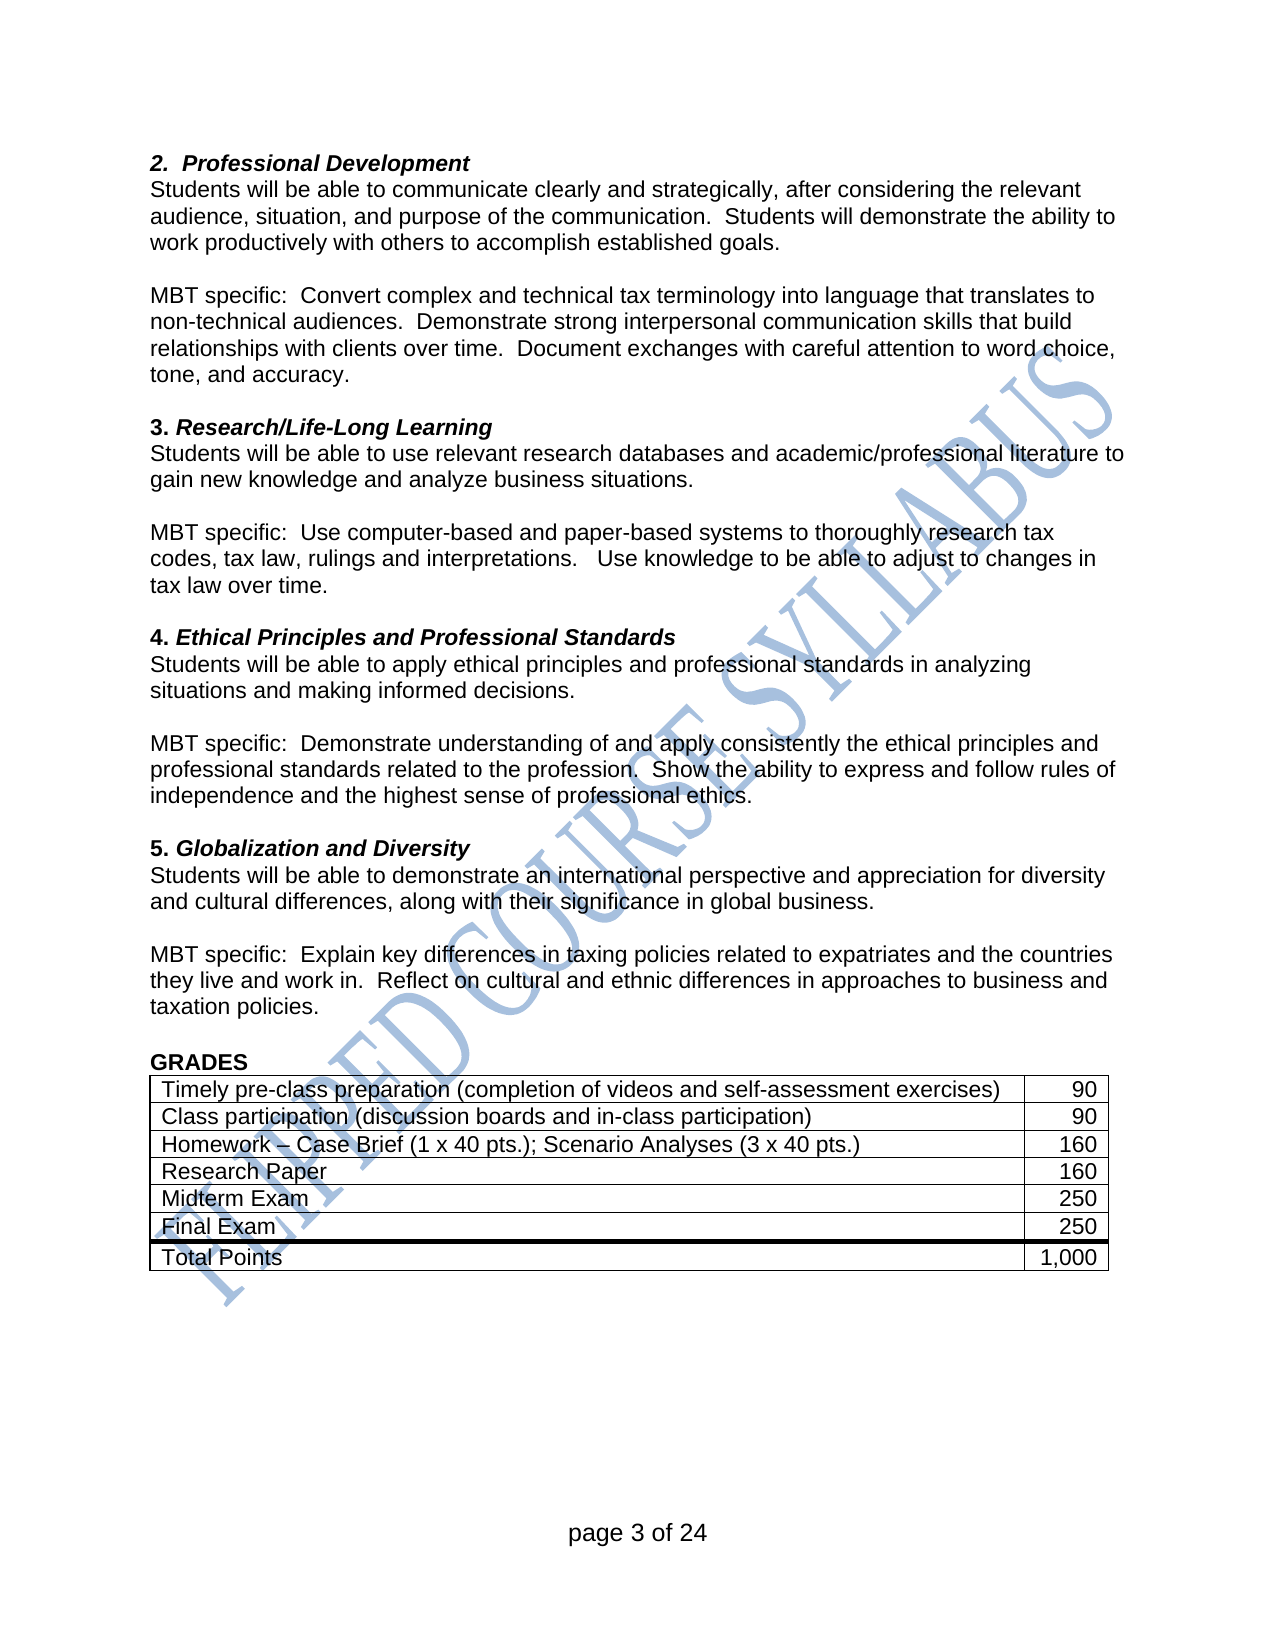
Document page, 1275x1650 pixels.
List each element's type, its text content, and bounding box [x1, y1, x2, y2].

text 3. Research/Life-Long Learning [150, 413, 1125, 440]
text Students will be able to demonstrate an international perspective and appreciation for diversity and cultural differences, along with their significance in global business. [150, 862, 1125, 914]
text 4. Ethical Principles and Professional Standards [150, 624, 1125, 651]
table_cell Midterm Exam [151, 1185, 1024, 1212]
table_cell 250 [1025, 1185, 1108, 1212]
text MBT specific: Use computer-based and paper-based systems to thoroughly research tax codes, tax law, rulings and interpretations. Use knowledge to be able to adjust to changes in tax law over time. [150, 519, 1125, 598]
table_cell 1,000 [1025, 1244, 1108, 1270]
table_cell 160 [1025, 1158, 1108, 1184]
text MBT specific: Demonstrate understanding of and apply consistently the ethical principles and professional standards related to the profession. Show the ability to express and follow rules of independence and the highest sense of professional ethics. [150, 730, 1125, 809]
text 2. Professional Development [150, 150, 1125, 176]
text MBT specific: Explain key differences in taxing policies related to expatriates and the countries they live and work in. Reflect on cultural and ethnic differences in approaches to business and taxation policies. [150, 941, 1125, 1020]
table_header Timely pre-class preparation (completion of videos and self-assessment exercises) [151, 1076, 1024, 1102]
table_cell Final Exam [151, 1213, 1024, 1239]
text MBT specific: Convert complex and technical tax terminology into language that translates to non-technical audiences. Demonstrate strong interpersonal communication skills that build relationships with clients over time. Document exchanges with careful attention to word choice, tone, and accuracy. [150, 282, 1125, 387]
table_cell 90 [1025, 1103, 1108, 1129]
text Students will be able to use relevant research databases and academic/professional literature to gain new knowledge and analyze business situations. [150, 440, 1125, 493]
table_cell Total Points [151, 1244, 1024, 1270]
table_cell 160 [1025, 1131, 1108, 1157]
table_cell Homework – Case Brief (1 x 40 pts.); Scenario Analyses (3 x 40 pts.) [151, 1131, 1024, 1157]
table_cell Research Paper [151, 1158, 1024, 1184]
text Students will be able to apply ethical principles and professional standards in analyzing situations and making informed decisions. [150, 651, 1125, 703]
table_header 90 [1025, 1076, 1108, 1102]
table_cell 250 [1025, 1213, 1108, 1239]
table_cell Class participation (discussion boards and in-class participation) [151, 1103, 1024, 1129]
text Students will be able to communicate clearly and strategically, after considering the relevant audience, situation, and purpose of the communication. Students will demonstrate the ability to work productively with others to accomplish established goals. [150, 176, 1125, 255]
text GRADES [150, 1048, 1125, 1075]
text 5. Globalization and Diversity [150, 835, 1125, 862]
